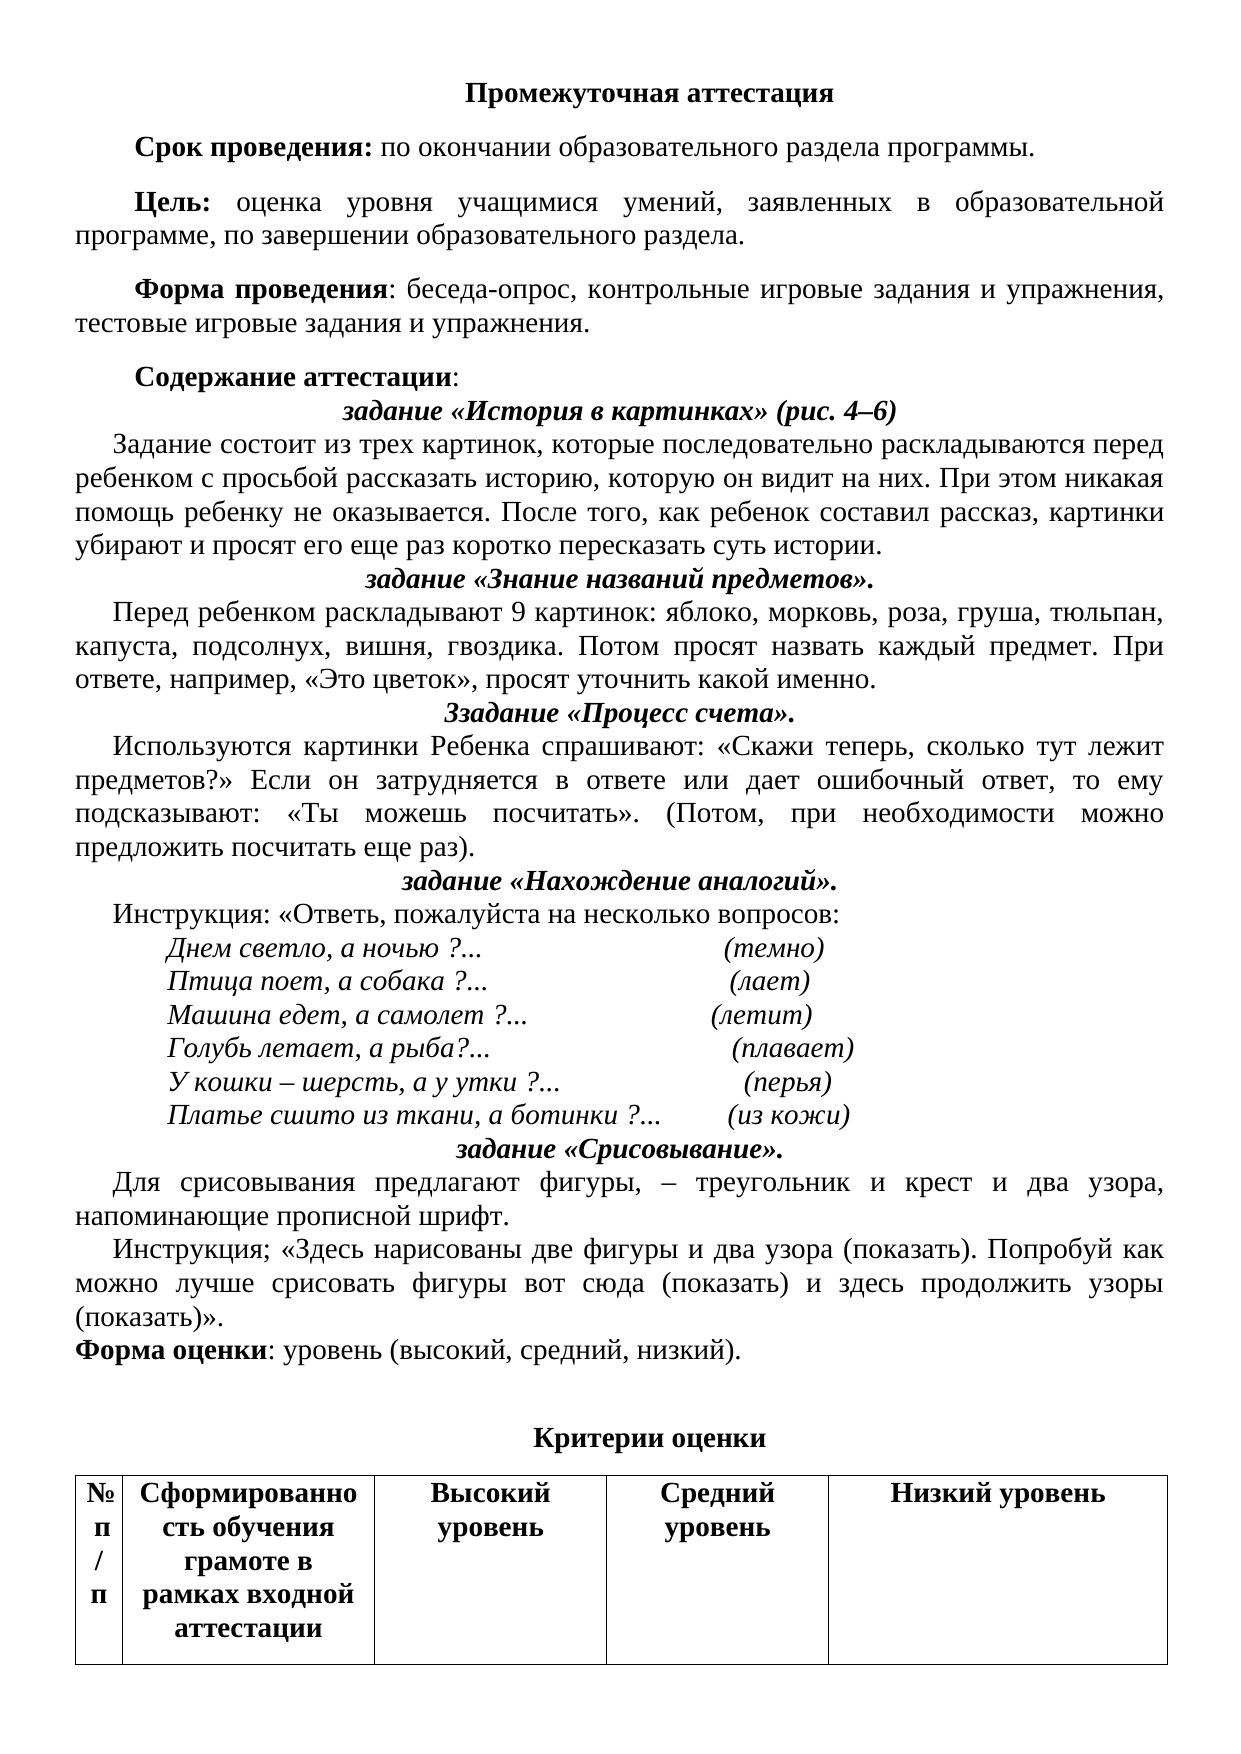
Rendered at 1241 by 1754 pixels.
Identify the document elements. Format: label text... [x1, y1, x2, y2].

text Голубь летает, а рыба?... (плавает) [75, 1030, 1165, 1064]
text Птица поет, а собака ?... (лает) [75, 963, 1165, 997]
table_header № п/п [76, 1476, 122, 1664]
text задание «Нахождение аналогий». [75, 863, 1165, 896]
text Содержание аттестации: [75, 359, 1165, 393]
table_header Сформированность обучения грамоте в рамках входной аттестации [123, 1476, 374, 1664]
text У кошки – шерсть, а у утки ?... (перья) [75, 1064, 1165, 1097]
text Днем светло, а ночью ?... (темно) [75, 930, 1165, 963]
text Форма проведения: беседа-опрос, контрольные игровые задания и упражнения, тестовые игровые задания и упражнения. [75, 272, 1165, 339]
text 3задание «Процесс счета». [75, 695, 1165, 728]
text Используются картинки Ребенка спрашивают: «Скажи теперь, сколько тут лежит предметов?» Если он затрудняется в ответе или дает ошибочный ответ, то ему подсказывают: «Ты можешь посчитать». (Потом, при необходимости можно предложить посчитать еще раз). [75, 728, 1165, 863]
text Инструкция: «Ответь, пожалуйста на несколько вопросов: [75, 896, 1165, 930]
text Форма оценки: уровень (высокий, средний, низкий). [75, 1332, 1165, 1366]
text Срок проведения: по окончании образовательного раздела программы. [75, 129, 1165, 163]
table_header Средний уровень [607, 1476, 828, 1664]
text Промежуточная аттестация [75, 75, 1165, 108]
text Для срисовывания предлагают фигуры, – треугольник и крест и два узора, напоминающие прописной шрифт. [75, 1164, 1165, 1232]
table_header Низкий уровень [829, 1476, 1167, 1664]
text Критерии оценки [75, 1420, 1165, 1454]
text задание «Знание названий предметов». [75, 561, 1165, 594]
text задание «Срисовывание». [75, 1131, 1165, 1164]
text Цель: оценка уровня учащимися умений, заявленных в образовательной программе, по завершении образовательного раздела. [75, 184, 1165, 251]
text Задание состоит из трех картинок, которые последовательно раскладываются перед ребенком с просьбой рассказать историю, которую он видит на них. При этом никакая помощь ребенку не оказывается. После того, как ребенок составил рассказ, картинки убирают и просят его еще раз коротко пересказать суть истории. [75, 427, 1165, 561]
text Машина едет, а самолет ?... (летит) [75, 997, 1165, 1030]
text Платье сшито из ткани, а ботинки ?... (из кожи) [75, 1097, 1165, 1131]
text задание «История в картинках» (рис. 4–6) [75, 393, 1165, 427]
text Перед ребенком раскладывают 9 картинок: яблоко, морковь, роза, груша, тюльпан, капуста, подсолнух, вишня, гвоздика. Потом просят назвать каждый предмет. При ответе, например, «Это цветок», просят уточнить какой именно. [75, 594, 1165, 695]
table_header Высокий уровень [375, 1476, 606, 1664]
text Инструкция; «Здесь нарисованы две фигуры и два узора (показать). Попробуй как можно лучше срисовать фигуры вот сюда (показать) и здесь продолжить узоры (показать)». [75, 1232, 1165, 1332]
